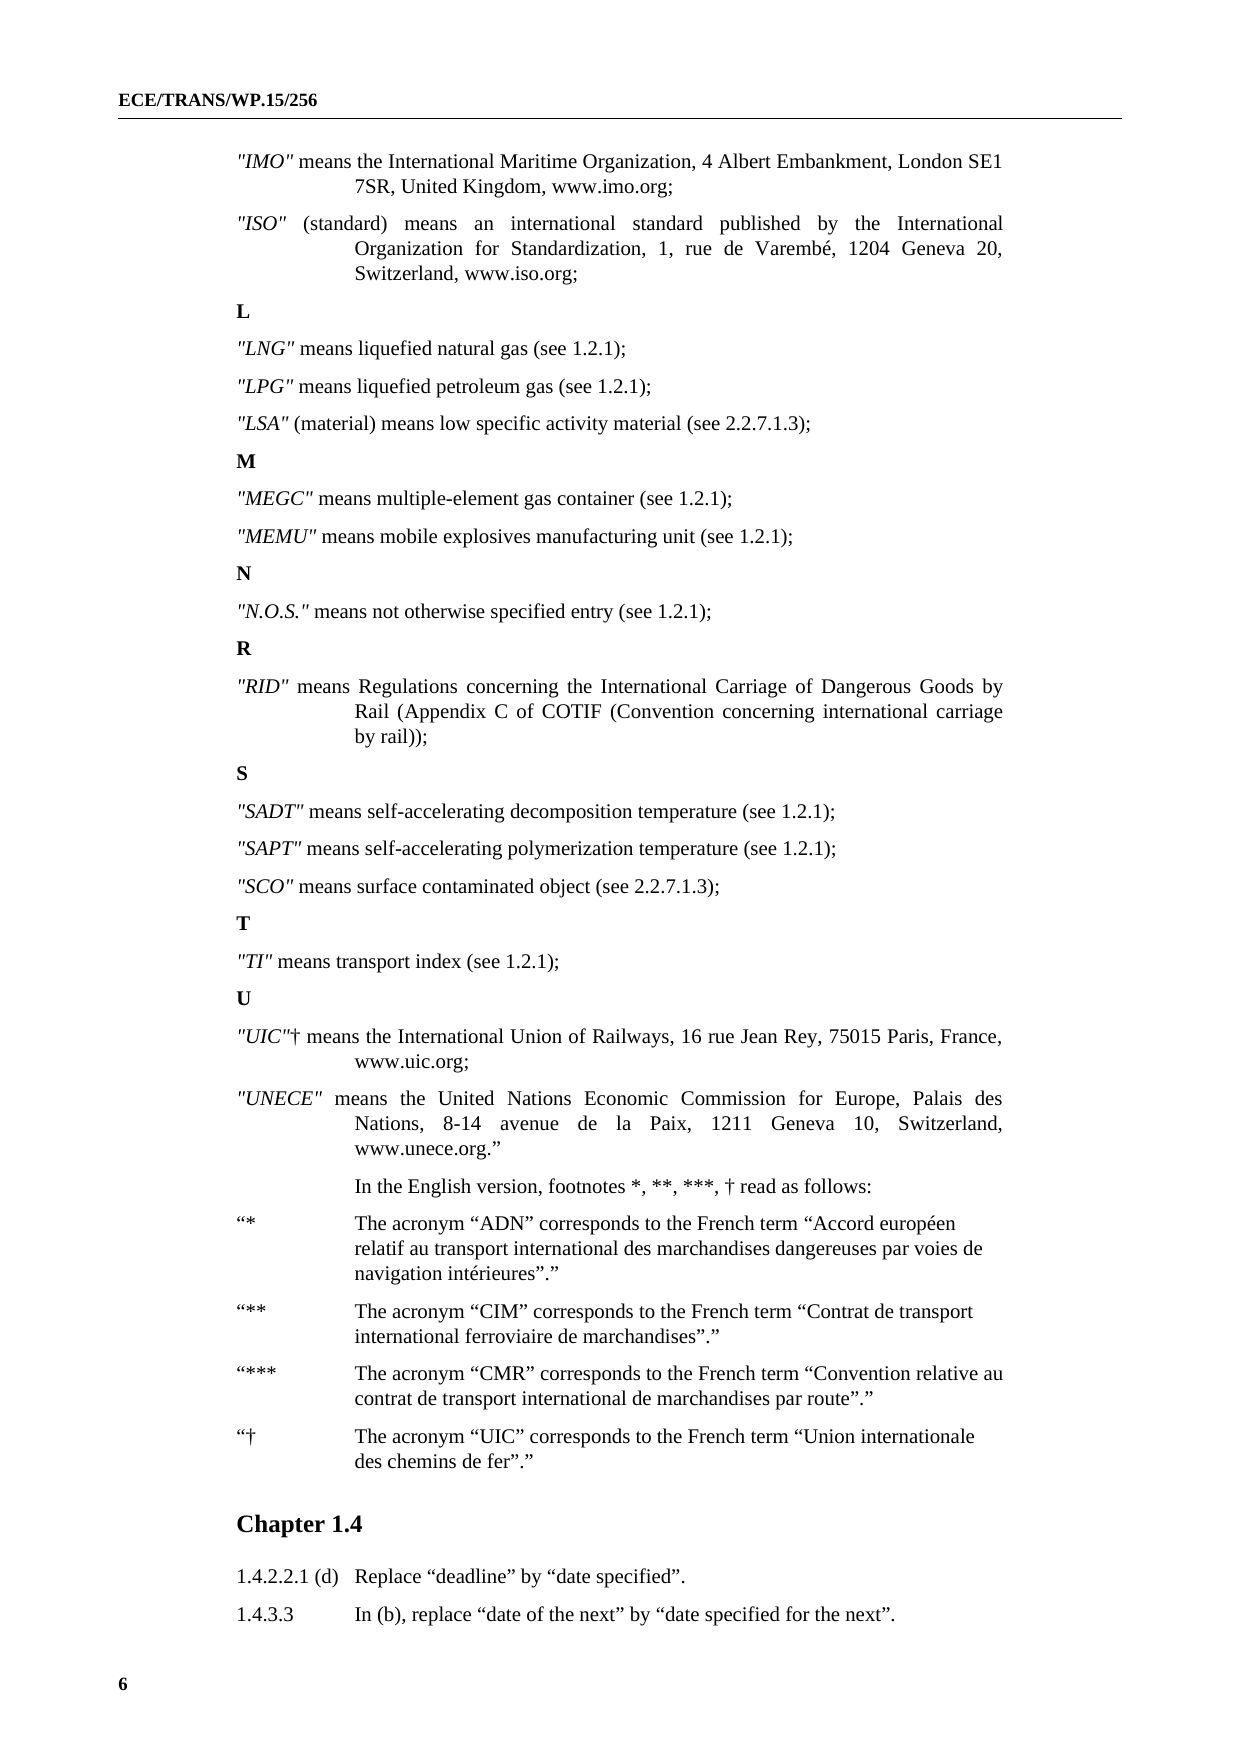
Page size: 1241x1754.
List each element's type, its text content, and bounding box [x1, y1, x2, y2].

text "N.O.S." means not otherwise specified entry (see 1.2.1); [236, 598, 1004, 623]
text Chapter 1.4 [118, 1510, 1004, 1538]
text “*** The acronym “CMR” corresponds to the French term “Convention relative au contrat de transport international de marchandises par route”.” [236, 1360, 1004, 1410]
text S [236, 760, 1004, 785]
text U [236, 985, 1004, 1010]
text 1.4.2.2.1 (d) Replace “deadline” by “date specified”. [236, 1563, 1004, 1588]
text M [236, 448, 1004, 473]
text "ISO" (standard) means an international standard published by the International Organization for Standardization, 1, rue de Varembé, 1204 Geneva 20, Switzerland, www.iso.org; [236, 210, 1004, 285]
text "MEMU" means mobile explosives manufacturing unit (see 1.2.1); [236, 523, 1004, 548]
text "UNECE" means the United Nations Economic Commission for Europe, Palais des Nations, 8-14 avenue de la Paix, 1211 Geneva 10, Switzerland, www.unece.org.” [236, 1085, 1004, 1160]
text "TI" means transport index (see 1.2.1); [236, 948, 1004, 973]
text "LNG" means liquefied natural gas (see 1.2.1); [236, 335, 1004, 360]
text "MEGC" means multiple-element gas container (see 1.2.1); [236, 485, 1004, 510]
text T [236, 910, 1004, 935]
text “* The acronym “ADN” corresponds to the French term “Accord européen relatif au transport international des marchandises dangereuses par voies de navigation intérieures”.” [236, 1210, 1004, 1285]
text 1.4.3.3 In (b), replace “date of the next” by “date specified for the next”. [236, 1601, 1004, 1626]
text "SADT" means self-accelerating decomposition temperature (see 1.2.1); [236, 798, 1004, 823]
text L [236, 298, 1004, 323]
text R [236, 635, 1004, 660]
text "SCO" means surface contaminated object (see 2.2.7.1.3); [236, 873, 1004, 898]
text "LPG" means liquefied petroleum gas (see 1.2.1); [236, 373, 1004, 398]
text "SAPT" means self-accelerating polymerization temperature (see 1.2.1); [236, 835, 1004, 860]
text "LSA" (material) means low specific activity material (see 2.2.7.1.3); [236, 410, 1004, 435]
text "IMO" means the International Maritime Organization, 4 Albert Embankment, London SE1 7SR, United Kingdom, www.imo.org; [236, 148, 1004, 198]
text “** The acronym “CIM” corresponds to the French term “Contrat de transport international ferroviaire de marchandises”.” [236, 1298, 1004, 1348]
text N [236, 560, 1004, 585]
text In the English version, footnotes *, **, ***, † read as follows: [354, 1173, 1004, 1198]
text “† The acronym “UIC” corresponds to the French term “Union internationale des chemins de fer”.” [236, 1423, 1004, 1473]
text "RID" means Regulations concerning the International Carriage of Dangerous Goods by Rail (Appendix C of COTIF (Convention concerning international carriage by rail)); [236, 673, 1004, 748]
text "UIC"† means the International Union of Railways, 16 rue Jean Rey, 75015 Paris, France, www.uic.org; [236, 1023, 1004, 1073]
